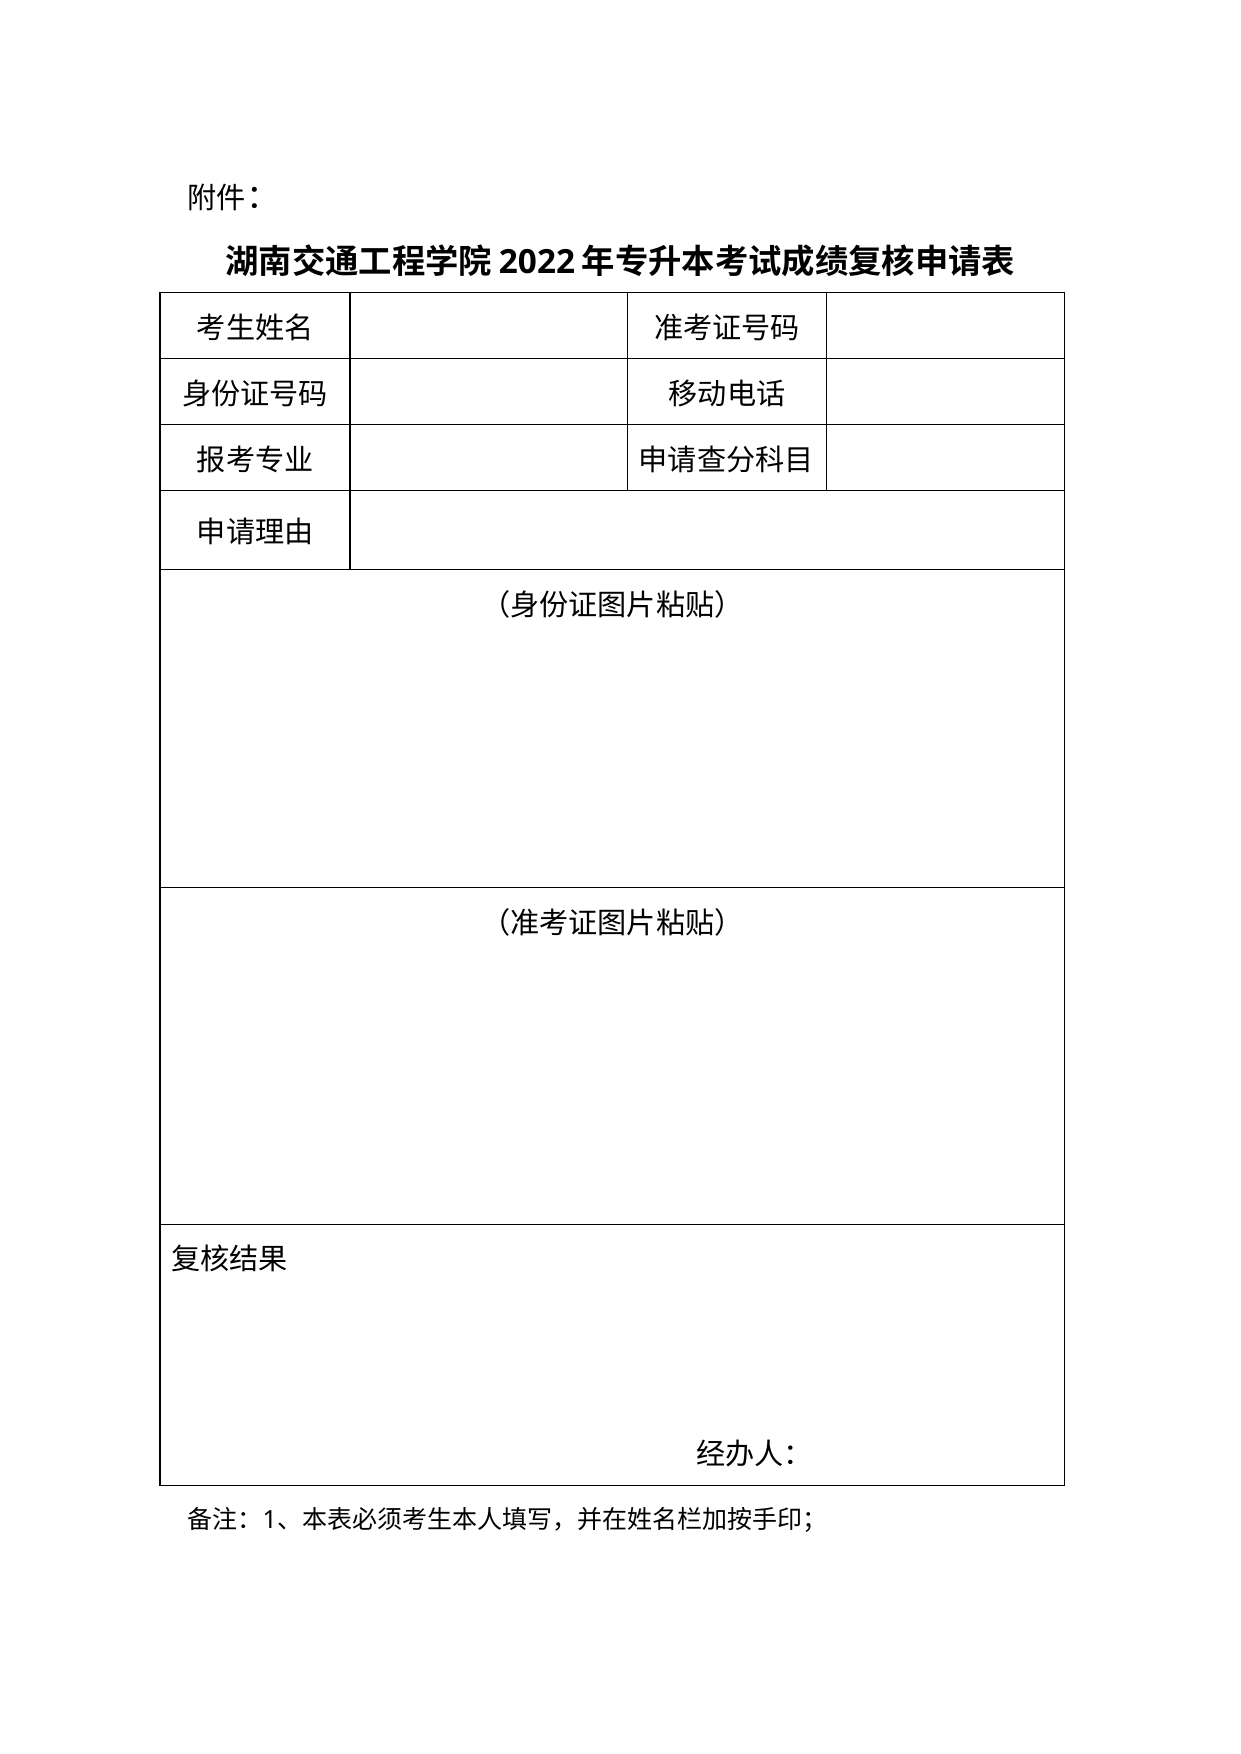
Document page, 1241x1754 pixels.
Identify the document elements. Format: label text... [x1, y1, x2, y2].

table_header 考生姓名 [161, 293, 349, 358]
table_cell [351, 491, 1064, 569]
text 备注：1、本表必须考生本人填写，并在姓名栏加按手印； [187, 1486, 1053, 1551]
table_header [827, 293, 1064, 358]
table_cell [827, 425, 1064, 490]
table_cell [351, 359, 627, 424]
table_cell 复核结果 经办人： [161, 1225, 1064, 1484]
table_cell （准考证图片粘贴） [161, 888, 1064, 1223]
table_header [351, 293, 627, 358]
table_cell [827, 359, 1064, 424]
text 湖南交通工程学院2022年专升本考试成绩复核申请表 [187, 227, 1053, 292]
table_cell 申请理由 [161, 491, 349, 569]
table_cell 报考专业 [161, 425, 349, 490]
table_cell 移动电话 [628, 359, 826, 424]
table_cell （身份证图片粘贴） [161, 570, 1064, 887]
table_cell 申请查分科目 [628, 425, 826, 490]
table_cell 身份证号码 [161, 359, 349, 424]
table_cell [351, 425, 627, 490]
table_header 准考证号码 [628, 293, 826, 358]
text 附件： [187, 162, 1053, 227]
